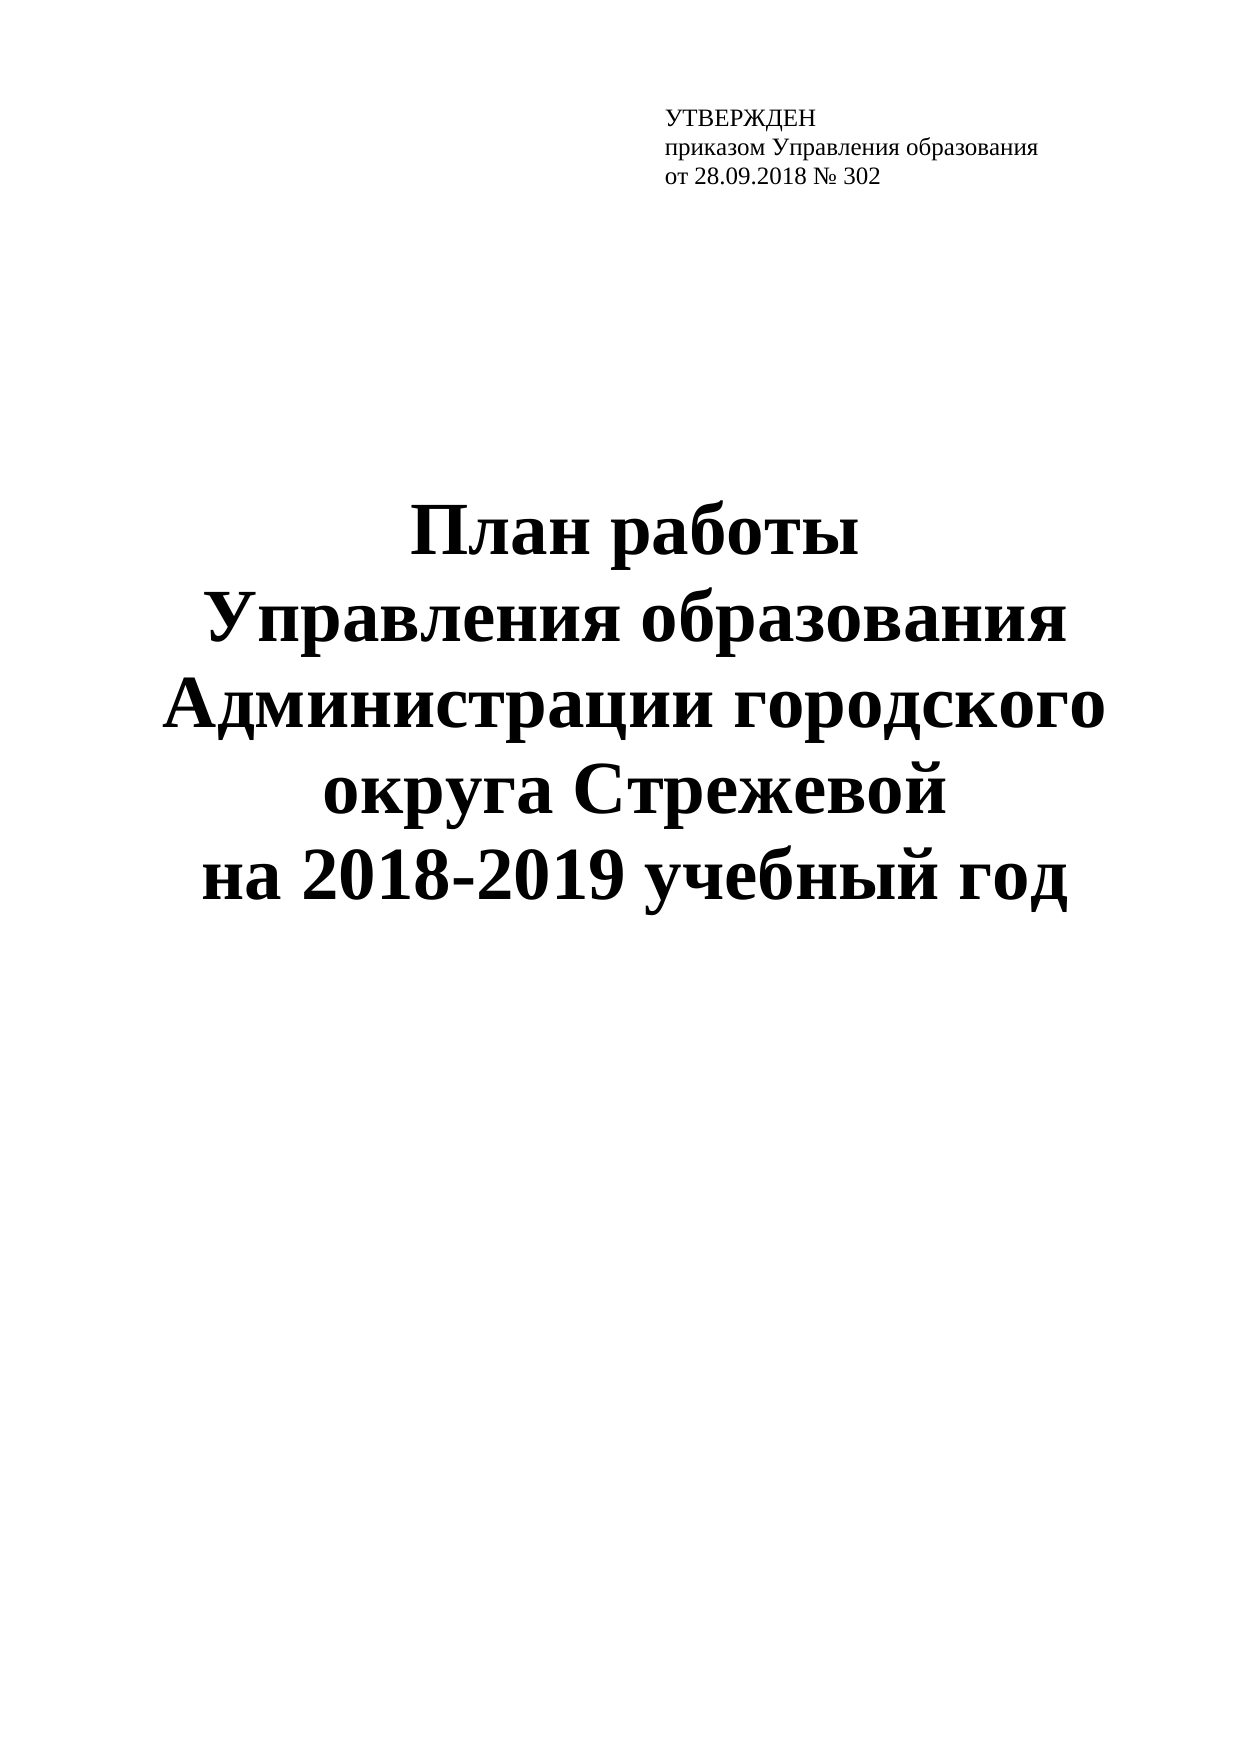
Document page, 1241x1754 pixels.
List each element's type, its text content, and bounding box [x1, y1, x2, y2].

text Управления образования Администрации городского округа Стрежевой [118, 571, 1152, 830]
text План работы [118, 485, 1152, 571]
text приказом Управления образования [664, 132, 1152, 161]
text на 2018-2019 учебный год [118, 830, 1152, 916]
text от 28.09.2018 № 302 [664, 161, 1152, 189]
text УТВЕРЖДЕН [664, 103, 1152, 132]
